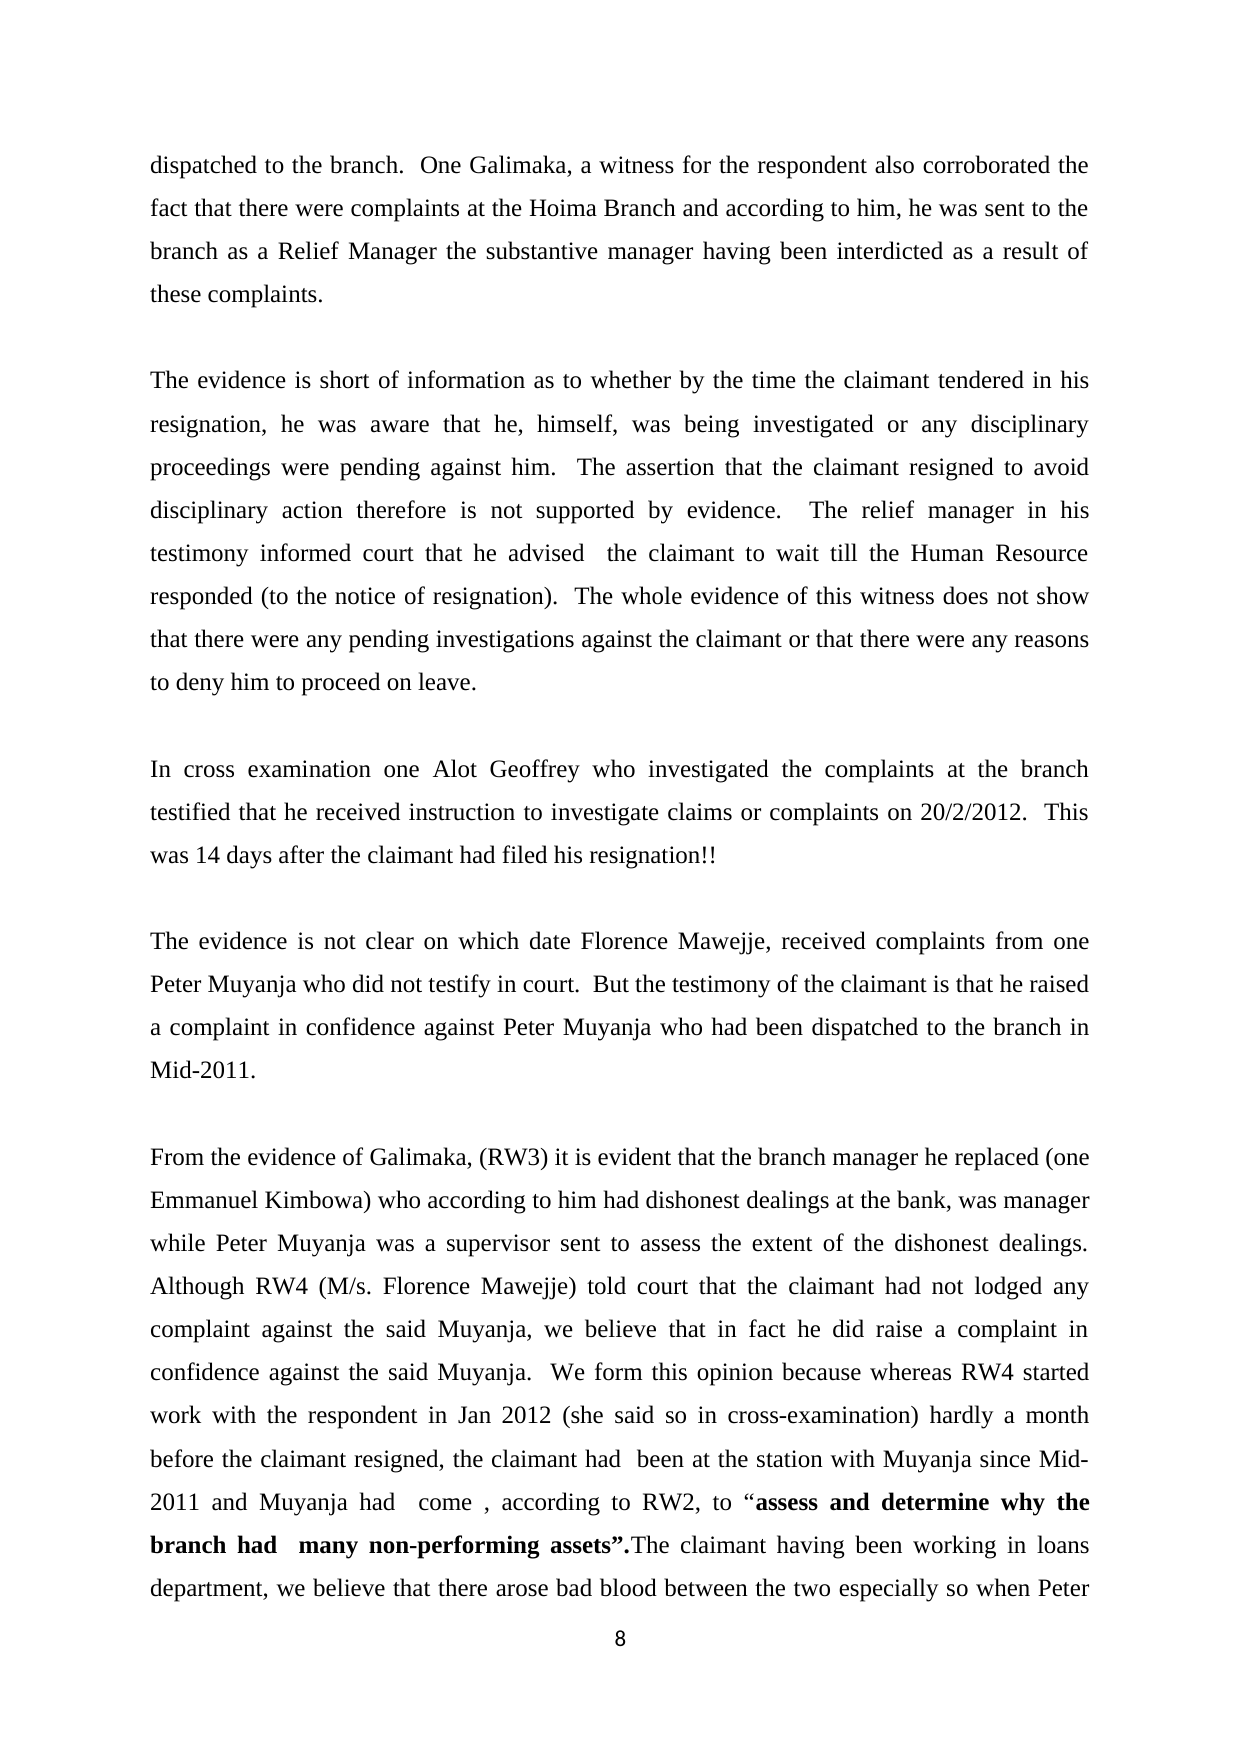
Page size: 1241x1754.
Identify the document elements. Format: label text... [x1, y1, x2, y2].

text In cross examination one Alot Geoffrey who investigated the complaints at the branch testified that he received instruction to investigate claims or complaints on 20/2/2012. This was 14 days after the claimant had filed his resignation!! [150, 754, 1090, 869]
text The evidence is short of information as to whether by the time the claimant tendered in his resignation, he was aware that he, himself, was being investigated or any disciplinary proceedings were pending against him. The assertion that the claimant resigned to avoid disciplinary action therefore is not supported by evidence. The relief manager in his testimony informed court that he advised the claimant to wait till the Human Resource responded (to the notice of resignation). The whole evidence of this witness does not show that there were any pending investigations against the claimant or that there were any reasons to deny him to proceed on leave. [150, 366, 1090, 696]
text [150, 1142, 1090, 1602]
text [150, 150, 1090, 308]
text The evidence is not clear on which date Florence Mawejje, received complaints from one Peter Muyanja who did not testify in court. But the testimony of the claimant is that he raised a complaint in confidence against Peter Muyanja who had been dispatched to the branch in Mid-2011. [150, 926, 1090, 1084]
